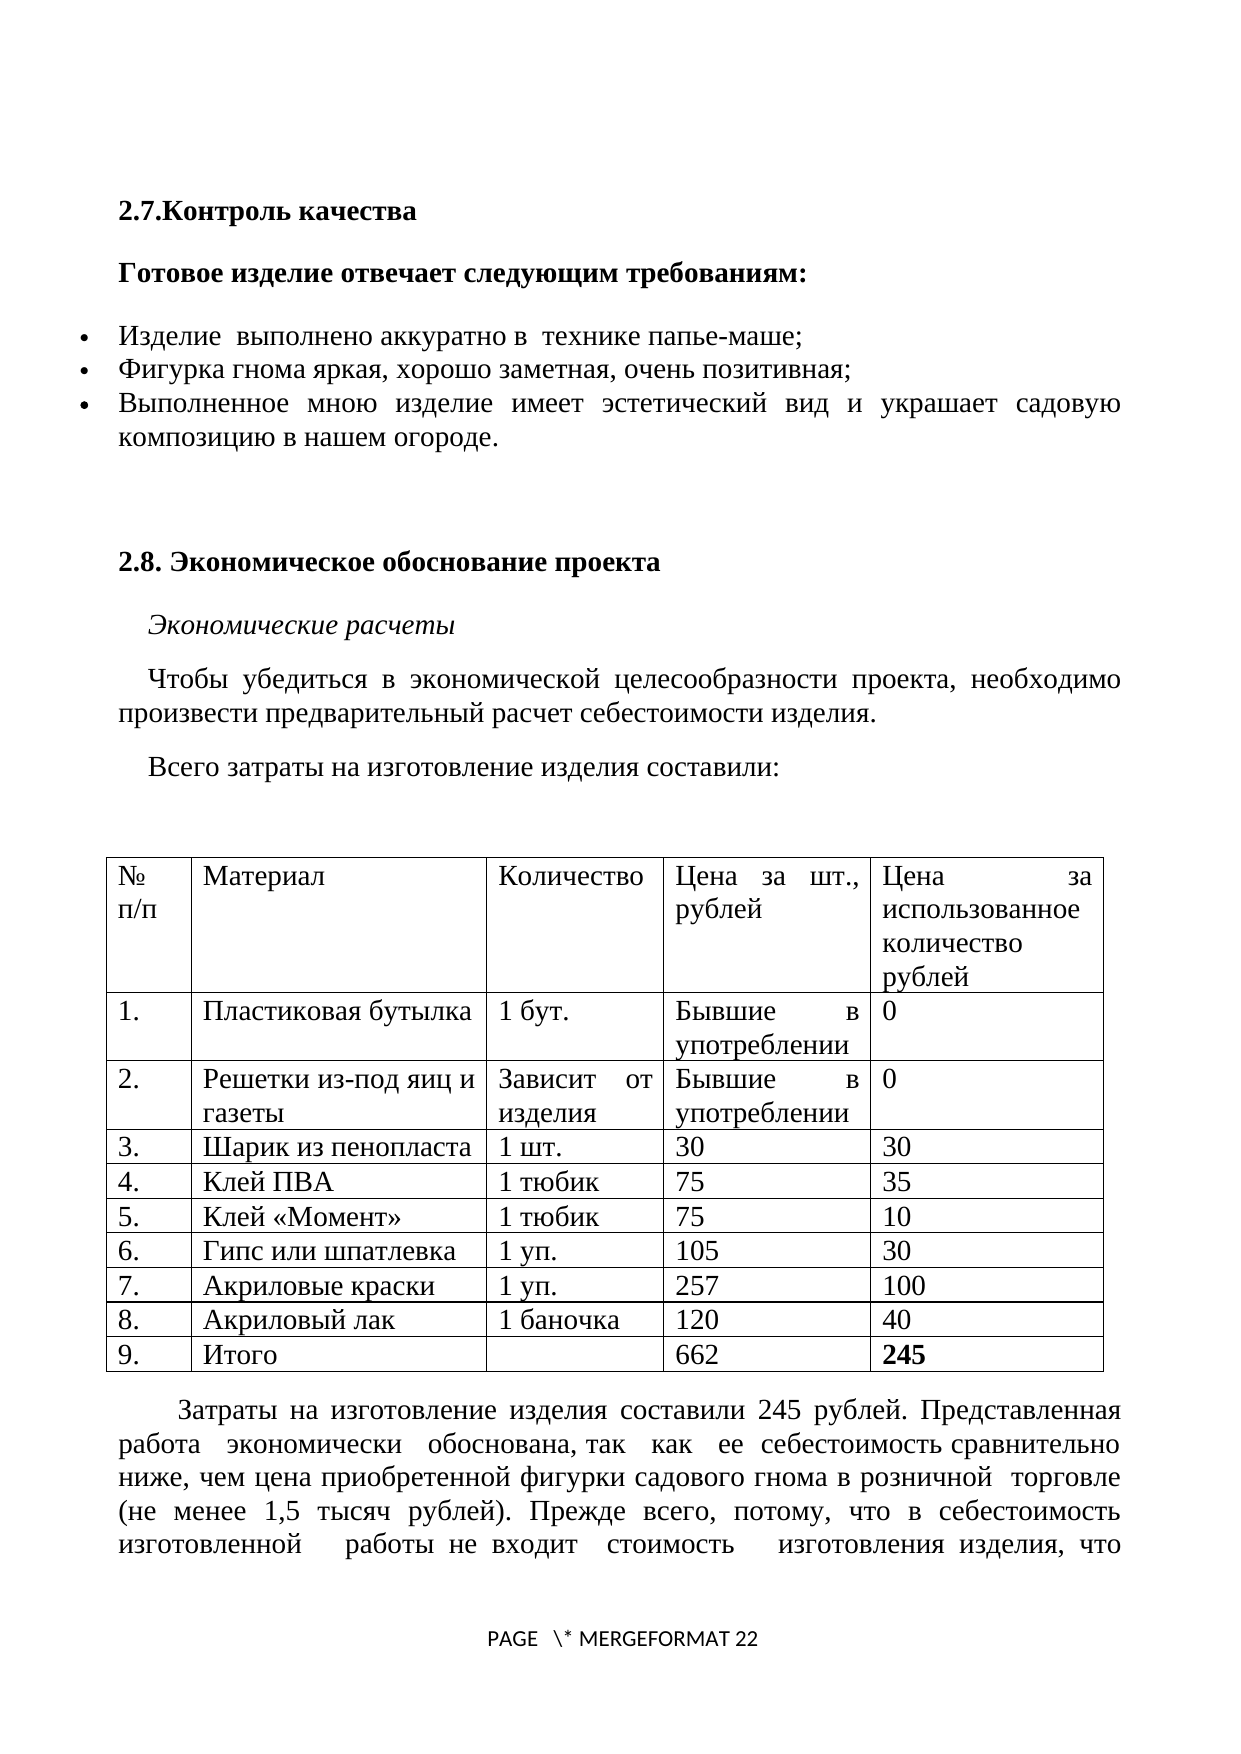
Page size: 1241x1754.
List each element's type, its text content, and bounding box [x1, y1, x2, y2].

list Фигурка гнома яркая, хорошо заметная, очень позитивная; [81, 352, 1122, 385]
table_cell Бывшие в употреблении [664, 993, 870, 1060]
table_cell 0 [871, 993, 1103, 1060]
table_cell 1 баночка [487, 1303, 663, 1336]
table_header Материал [192, 858, 486, 992]
table_cell 257 [664, 1268, 870, 1301]
text Экономические расчеты [118, 607, 1122, 640]
table_cell 0 [871, 1061, 1103, 1128]
table_cell 1 уп. [487, 1233, 663, 1267]
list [118, 858, 1122, 1560]
table_cell 35 [871, 1164, 1103, 1198]
table_cell 1 тюбик [487, 1164, 663, 1198]
table_cell Бывшие в употреблении [664, 1061, 870, 1128]
table_cell 7. [107, 1268, 191, 1301]
text Готовое изделие отвечает следующим требованиям: [118, 255, 1122, 289]
table_cell 4. [107, 1164, 191, 1198]
table_cell Итого [192, 1337, 486, 1371]
table_header № п/п [107, 858, 191, 992]
table_cell Шарик из пенопласта [192, 1130, 486, 1163]
text 2.8. Экономическое обоснование проекта [118, 544, 1122, 578]
list Выполненное мною изделие имеет эстетический вид и украшает садовую композицию в нашем огороде. [81, 385, 1122, 452]
table_cell 30 [871, 1130, 1103, 1163]
table_cell Акриловый лак [192, 1303, 486, 1336]
list Изделие выполнено аккуратно в технике папье-маше; [81, 318, 1122, 352]
table_cell Пластиковая бутылка [192, 993, 486, 1060]
table_cell 30 [664, 1130, 870, 1163]
table_cell Клей «Момент» [192, 1199, 486, 1232]
table_cell 6. [107, 1233, 191, 1267]
table_cell 75 [664, 1199, 870, 1232]
table_header Цена за использованное количество рублей [871, 858, 1103, 992]
table_header Количество [487, 858, 663, 992]
table_cell Клей ПВА [192, 1164, 486, 1198]
table_header Цена за шт., рублей [664, 858, 870, 992]
table_cell 9. [107, 1337, 191, 1371]
table_cell 10 [871, 1199, 1103, 1232]
table_cell Зависит от изделия [487, 1061, 663, 1128]
table_cell 100 [871, 1268, 1103, 1301]
text Чтобы убедиться в экономической целесообразности проекта, необходимо произвести предварительный расчет себестоимости изделия. [118, 661, 1122, 728]
table_cell 40 [871, 1303, 1103, 1336]
table_cell 5. [107, 1199, 191, 1232]
table_cell 105 [664, 1233, 870, 1267]
table_cell 120 [664, 1303, 870, 1336]
table_cell Акриловые краски [192, 1268, 486, 1301]
table_cell 662 [664, 1337, 870, 1371]
table_cell Решетки из-под яиц и газеты [192, 1061, 486, 1128]
text 2.7.Контроль качества [118, 193, 1122, 226]
text Всего затраты на изготовление изделия составили: [118, 749, 1122, 783]
table_cell 75 [664, 1164, 870, 1198]
table_cell Гипс или шпатлевка [192, 1233, 486, 1267]
table_cell 1 бут. [487, 993, 663, 1060]
table_cell 1. [107, 993, 191, 1060]
table_cell 245 [871, 1337, 1103, 1371]
table_cell 1 тюбик [487, 1199, 663, 1232]
table_cell [487, 1337, 663, 1371]
table_cell 30 [871, 1233, 1103, 1267]
table_cell 1 шт. [487, 1130, 663, 1163]
table_cell 2. [107, 1061, 191, 1128]
table_cell 3. [107, 1130, 191, 1163]
table_cell 8. [107, 1303, 191, 1336]
table_cell 1 уп. [487, 1268, 663, 1301]
